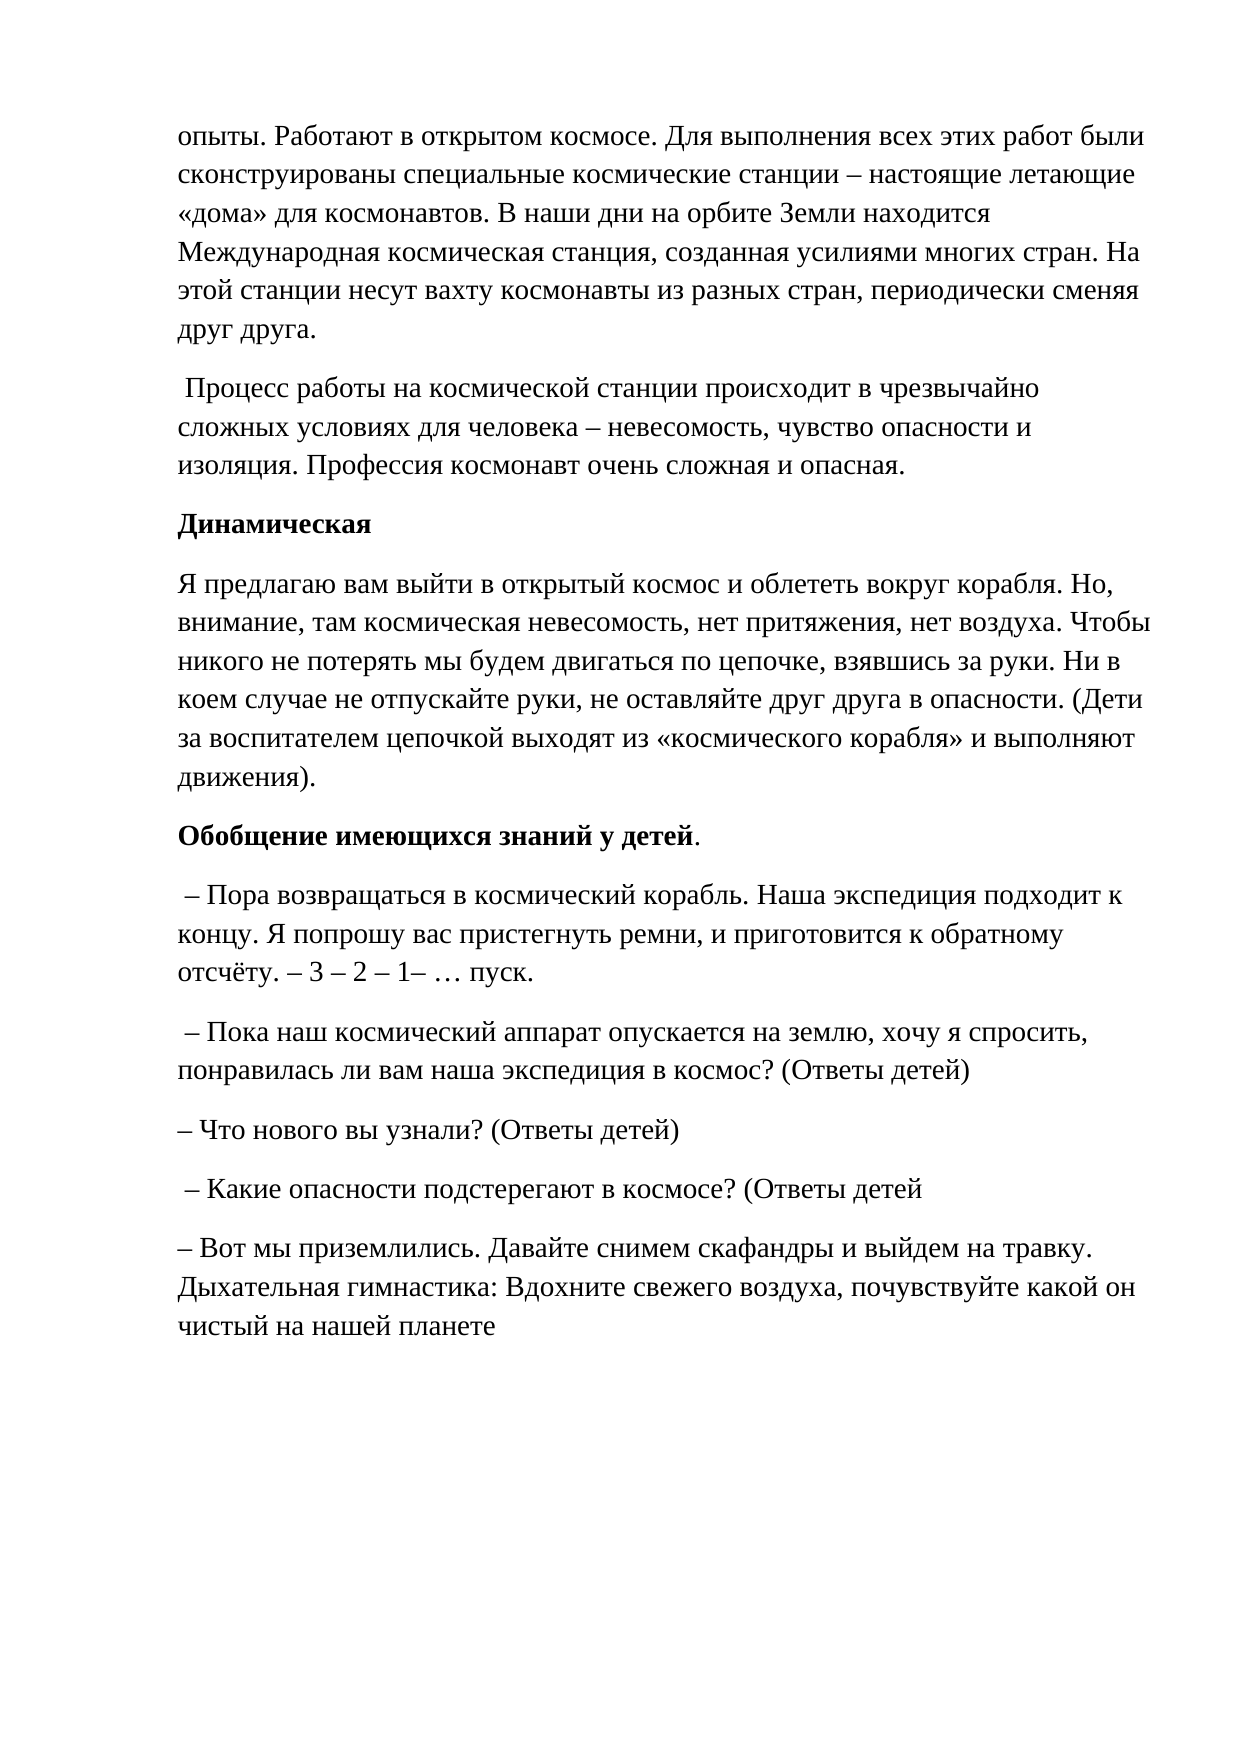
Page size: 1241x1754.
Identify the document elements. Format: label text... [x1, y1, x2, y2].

text – Пора возвращаться в космический корабль. Наша экспедиция подходит к концу. Я попрошу вас пристегнуть ремни, и приготовится к обратному отсчёту. – 3 – 2 – 1– … пуск. [177, 877, 1152, 988]
text Динамическая [177, 507, 1152, 540]
text Процесс работы на космической станции происходит в чрезвычайно сложных условиях для человека – невесомость, чувство опасности и изоляция. Профессия космонавт очень сложная и опасная. [177, 370, 1152, 481]
text – Пока наш космический аппарат опускается на землю, хочу я спросить, понравилась ли вам наша экспедиция в космос? (Ответы детей) [177, 1014, 1152, 1086]
text – Вот мы приземлились. Давайте снимем скафандры и выйдем на травку. Дыхательная гимнастика: Вдохните свежего воздуха, почувствуйте какой он чистый на нашей планете [177, 1231, 1152, 1341]
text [177, 118, 1152, 344]
text – Какие опасности подстерегают в космосе? (Ответы детей [177, 1171, 1152, 1205]
text Я предлагаю вам выйти в открытый космос и облететь вокруг корабля. Но, внимание, там космическая невесомость, нет притяжения, нет воздуха. Чтобы никого не потерять мы будем двигаться по цепочке, взявшись за руки. Ни в коем случае не отпускайте руки, не оставляйте друг друга в опасности. (Дети за воспитателем цепочкой выходят из «космического корабля» и выполняют движения). [177, 566, 1152, 792]
text – Что нового вы узнали? (Ответы детей) [177, 1112, 1152, 1145]
text Обобщение имеющихся знаний у детей. [177, 818, 1152, 852]
